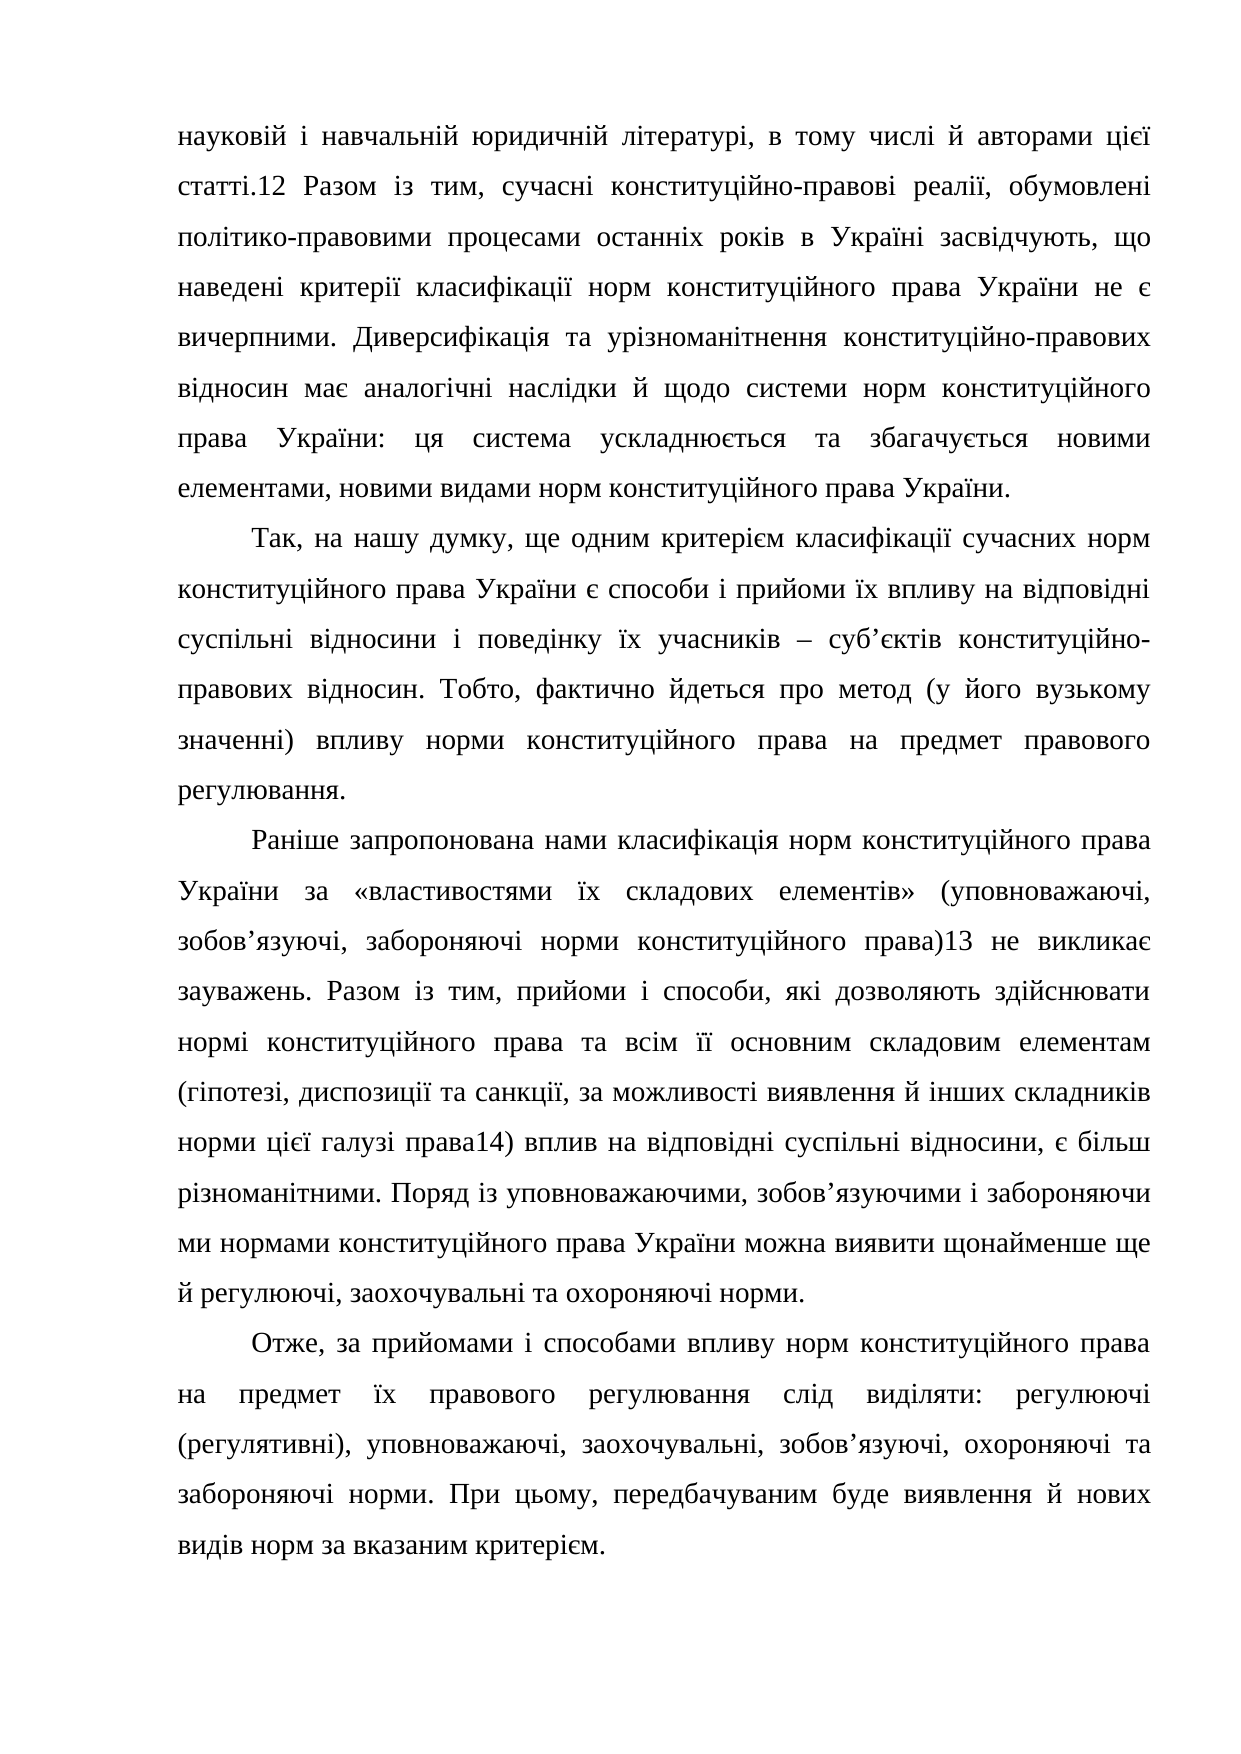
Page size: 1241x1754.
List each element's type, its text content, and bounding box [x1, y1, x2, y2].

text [177, 118, 1152, 504]
text Так, на нашу думку, ще одним критерієм класифікації сучасних норм конституційного права України є способи і прийоми їх впливу на відповідні суспільні відносини і поведінку їх учасників – суб’єктів конституційно-правових відносин. Тобто, фактично йдеться про метод (у його вузькому значенні) впливу норми конституційного права на предмет правового регулювання. [177, 521, 1152, 806]
text Раніше запропонована нами класифікація норм конституційного права України за «властивостями їх складових елементів» (уповноважаючі, зобов’язуючі, забороняючі норми конституційного права)13 не викликає зауважень. Разом із тим, прийоми і способи, які дозволяють здійснювати нормі конституційного права та всім її основним складовим елементам (гіпотезі, диспозиції та санкції, за можливості виявлення й інших складників норми цієї галузі права14) вплив на відповідні суспільні відносини, є більш різноманітними. Поряд із уповноважаючими, зобов’язуючими і забороняючи ми нормами конституційного права України можна виявити щонайменше ще й регулюючі, заохочувальні та охороняючі норми. [177, 822, 1152, 1309]
text Отже, за прийомами і способами впливу норм конституційного права на предмет їх правового регулювання слід виділяти: регулюючі (регулятивні), уповноважаючі, заохочувальні, зобов’язуючі, охороняючі та забороняючі норми. При цьому, передбачуваним буде виявлення й нових видів норм за вказаним критерієм. [177, 1326, 1152, 1560]
